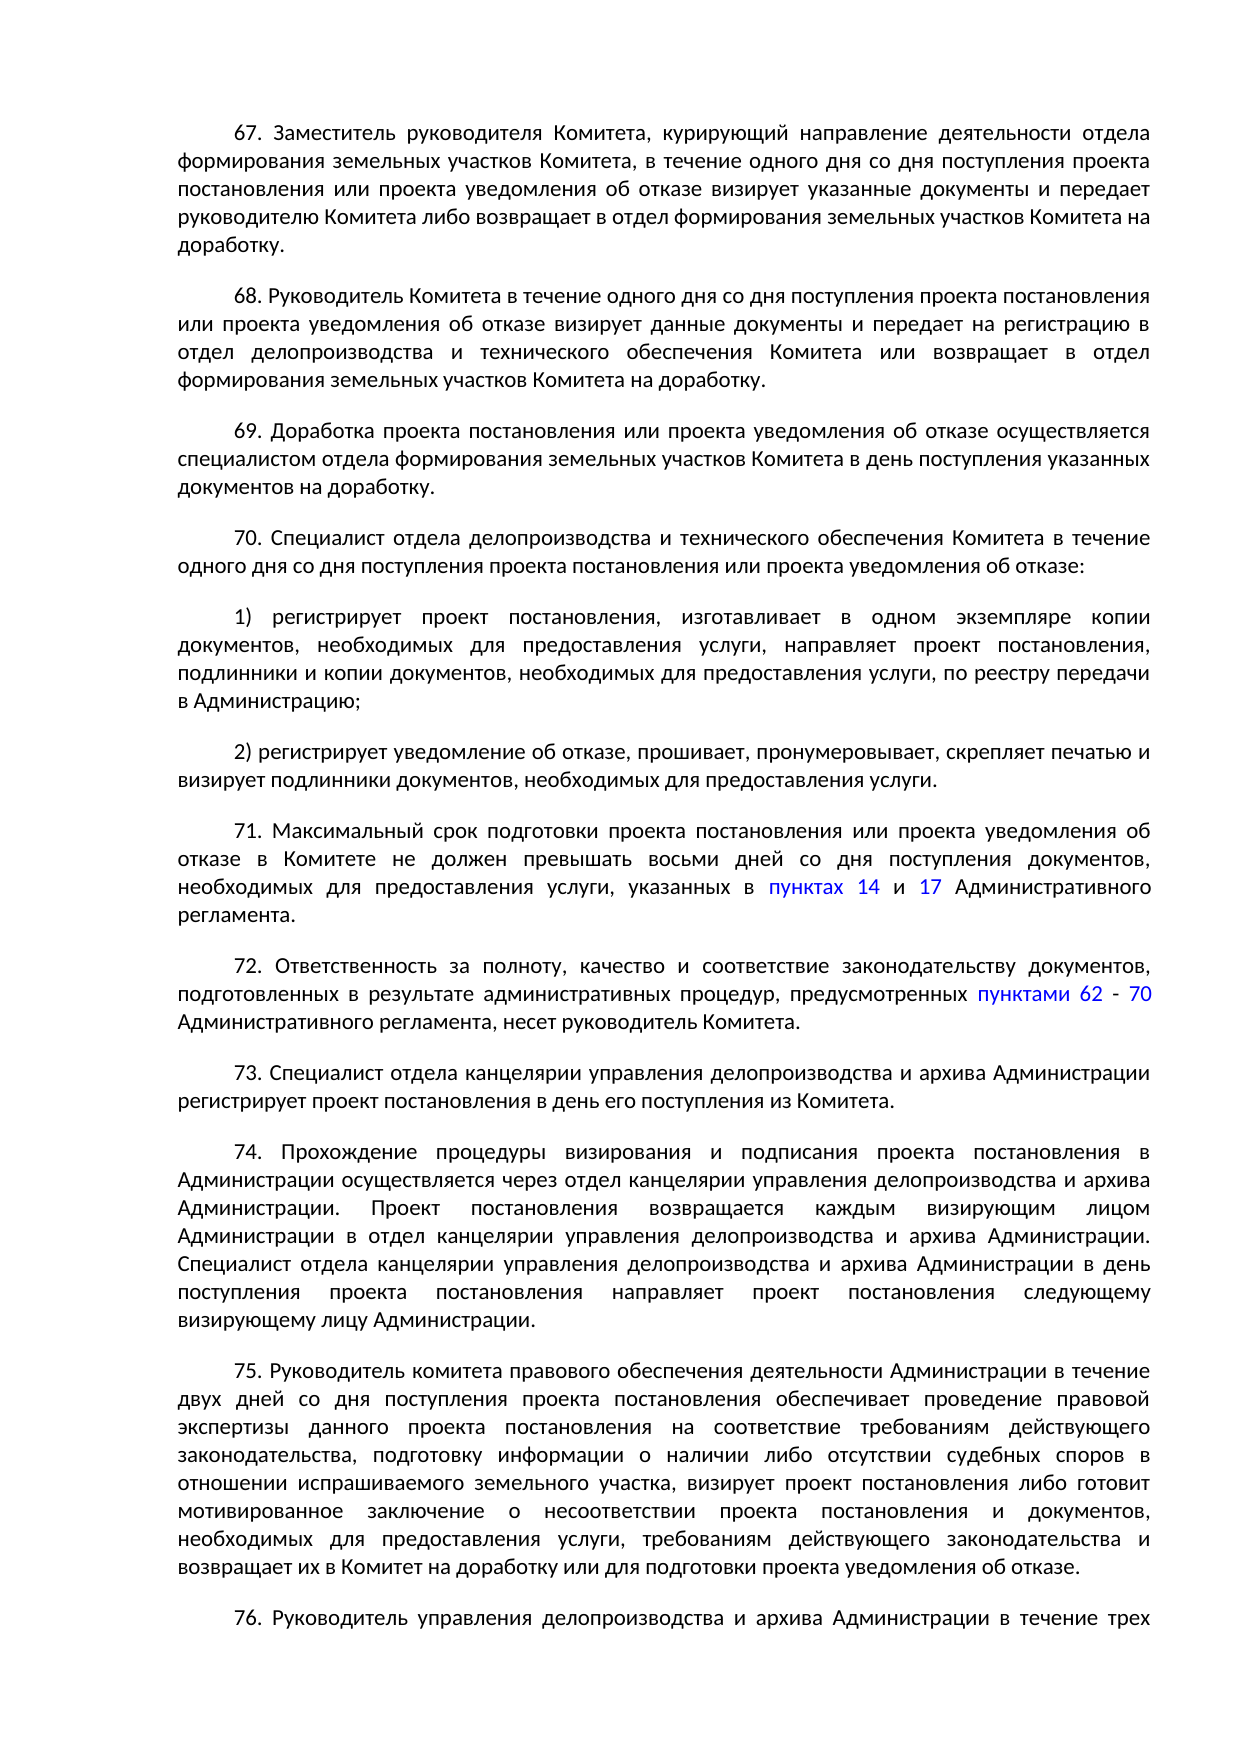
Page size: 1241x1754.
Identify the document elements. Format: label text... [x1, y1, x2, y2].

text 75. Руководитель комитета правового обеспечения деятельности Администрации в течение двух дней со дня поступления проекта постановления обеспечивает проведение правовой экспертизы данного проекта постановления на соответствие требованиям действующего законодательства, подготовку информации о наличии либо отсутствии судебных споров в отношении испрашиваемого земельного участка, визирует проект постановления либо готовит мотивированное заключение о несоответствии проекта постановления и документов, необходимых для предоставления услуги, требованиям действующего законодательства и возвращает их в Комитет на доработку или для подготовки проекта уведомления об отказе. [177, 1356, 1152, 1580]
text 73. Специалист отдела канцелярии управления делопроизводства и архива Администрации регистрирует проект постановления в день его поступления из Комитета. [177, 1058, 1152, 1114]
text 1) регистрирует проект постановления, изготавливает в одном экземпляре копии документов, необходимых для предоставления услуги, направляет проект постановления, подлинники и копии документов, необходимых для предоставления услуги, по реестру передачи в Администрацию; [177, 602, 1152, 714]
text 69. Доработка проекта постановления или проекта уведомления об отказе осуществляется специалистом отдела формирования земельных участков Комитета в день поступления указанных документов на доработку. [177, 416, 1152, 500]
text 71. Максимальный срок подготовки проекта постановления или проекта уведомления об отказе в Комитете не должен превышать восьми дней со дня поступления документов, необходимых для предоставления услуги, указанных в пунктах 14 и 17 Административного регламента. [177, 816, 1152, 928]
text 70. Специалист отдела делопроизводства и технического обеспечения Комитета в течение одного дня со дня поступления проекта постановления или проекта уведомления об отказе: [177, 523, 1152, 579]
text 68. Руководитель Комитета в течение одного дня со дня поступления проекта постановления или проекта уведомления об отказе визирует данные документы и передает на регистрацию в отдел делопроизводства и технического обеспечения Комитета или возвращает в отдел формирования земельных участков Комитета на доработку. [177, 281, 1152, 393]
text 74. Прохождение процедуры визирования и подписания проекта постановления в Администрации осуществляется через отдел канцелярии управления делопроизводства и архива Администрации. Проект постановления возвращается каждым визирующим лицом Администрации в отдел канцелярии управления делопроизводства и архива Администрации. Специалист отдела канцелярии управления делопроизводства и архива Администрации в день поступления проекта постановления направляет проект постановления следующему визирующему лицу Администрации. [177, 1137, 1152, 1333]
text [177, 1603, 1152, 1631]
text 67. Заместитель руководителя Комитета, курирующий направление деятельности отдела формирования земельных участков Комитета, в течение одного дня со дня поступления проекта постановления или проекта уведомления об отказе визирует указанные документы и передает руководителю Комитета либо возвращает в отдел формирования земельных участков Комитета на доработку. [177, 118, 1152, 258]
text 2) регистрирует уведомление об отказе, прошивает, пронумеровывает, скрепляет печатью и визирует подлинники документов, необходимых для предоставления услуги. [177, 737, 1152, 793]
text 72. Ответственность за полноту, качество и соответствие законодательству документов, подготовленных в результате административных процедур, предусмотренных пунктами 62 - 70 Административного регламента, несет руководитель Комитета. [177, 951, 1152, 1035]
